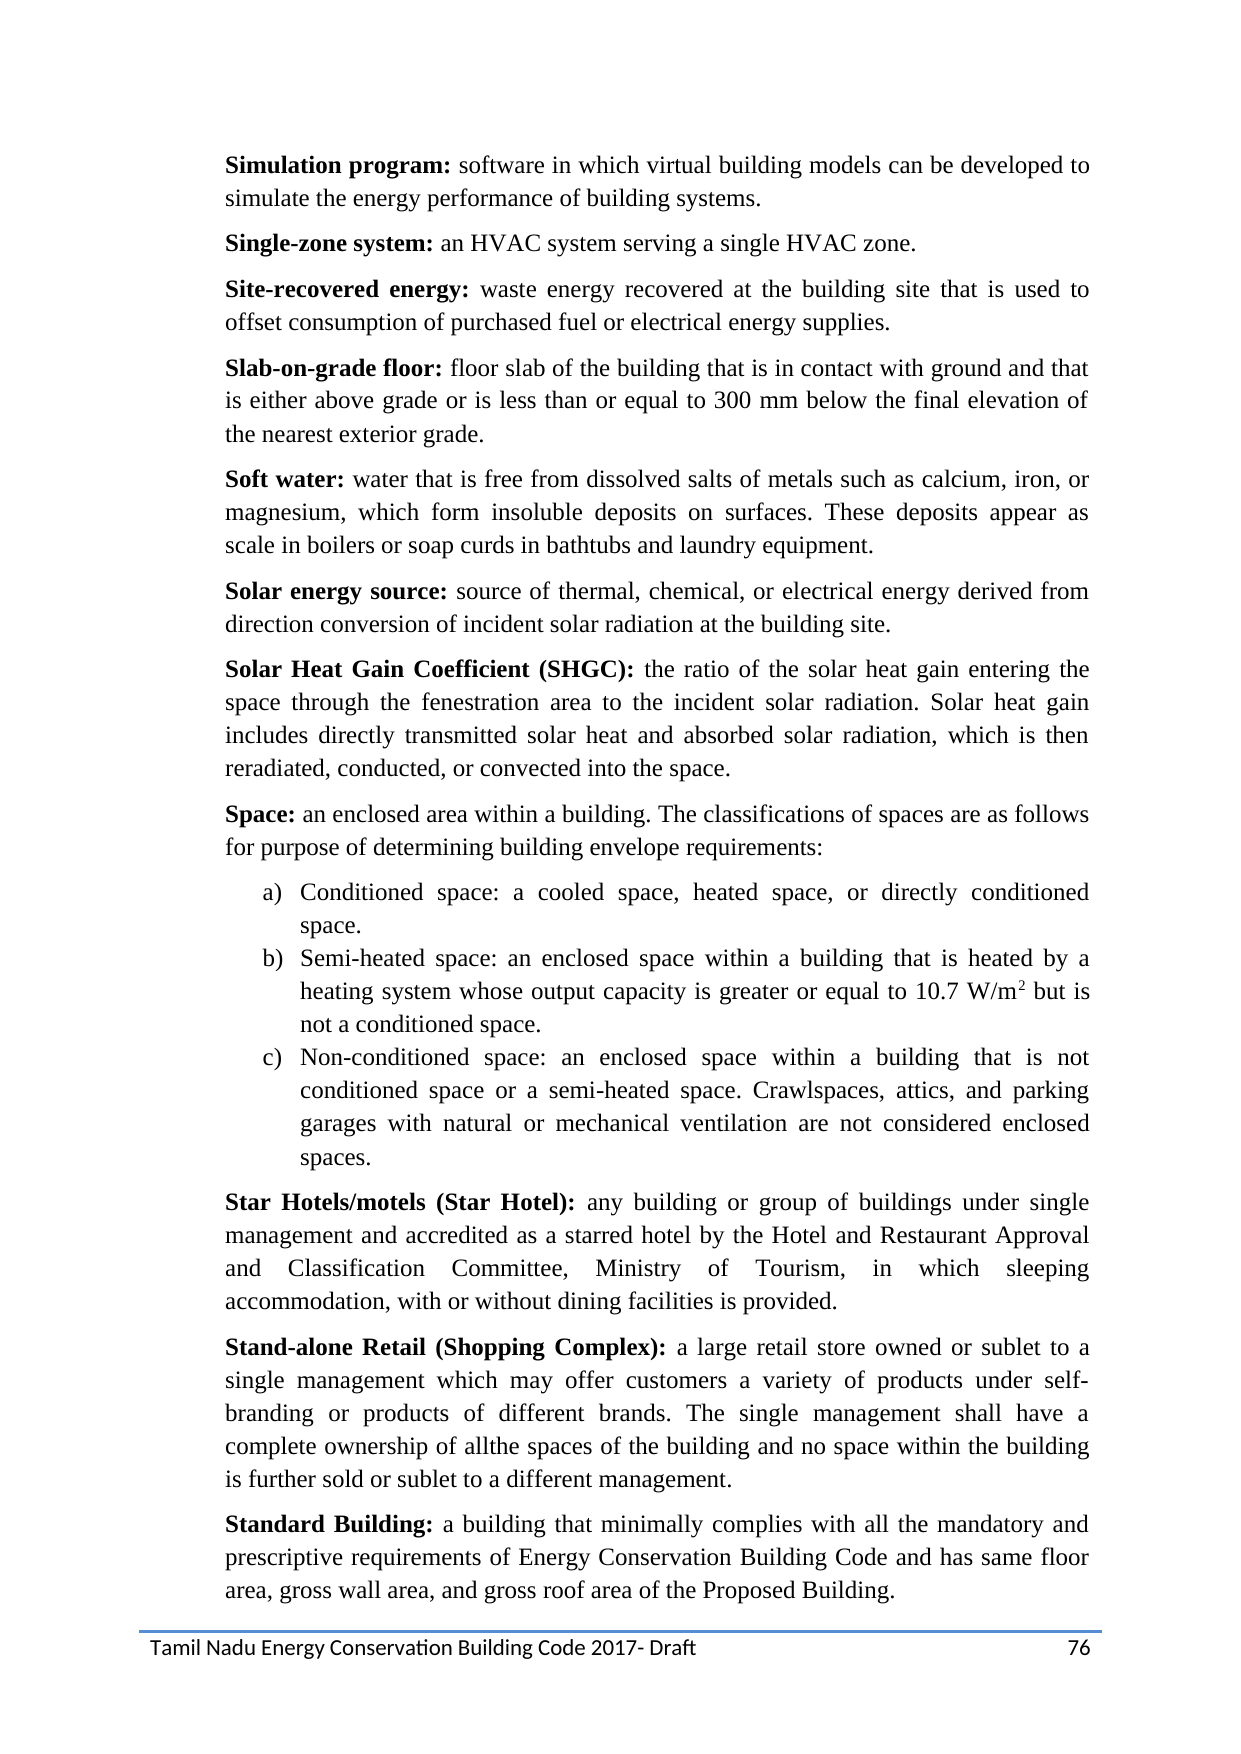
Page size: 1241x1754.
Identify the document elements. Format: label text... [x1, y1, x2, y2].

text Solar Heat Gain Coefficient (SHGC): the ratio of the solar heat gain entering the space through the fenestration area to the incident solar radiation. Solar heat gain includes directly transmitted solar heat and absorbed solar radiation, which is then reradiated, conducted, or convected into the space. [225, 654, 1090, 782]
text Stand-alone Retail (Shopping Complex): a large retail store owned or sublet to a single management which may offer customers a variety of products under self-branding or products of different brands. The single management shall have a complete ownership of allthe spaces of the building and no space within the building is further sold or sublet to a different management. [225, 1332, 1090, 1492]
list Semi-heated space: an enclosed space within a building that is heated by a heating system whose output capacity is greater or equal to 10.7 W/m2 but is not a conditioned space. [262, 943, 1090, 1038]
list Non-conditioned space: an enclosed space within a building that is not conditioned space or a semi-heated space. Crawlspaces, attics, and parking garages with natural or mechanical ventilation are not considered enclosed spaces. [262, 1042, 1090, 1170]
text Soft water: water that is free from dissolved salts of metals such as calcium, iron, or magnesium, which form insoluble deposits on surfaces. These deposits appear as scale in boilers or soap curds in bathtubs and laundry equipment. [225, 464, 1090, 559]
text Solar energy source: source of thermal, chemical, or electrical energy derived from direction conversion of incident solar radiation at the building site. [225, 576, 1090, 637]
text Star Hotels/motels (Star Hotel): any building or group of buildings under single management and accredited as a starred hotel by the Hotel and Restaurant Approval and Classification Committee, Ministry of Tourism, in which sleeping accommodation, with or without dining facilities is provided. [225, 1187, 1090, 1315]
text Slab-on-grade floor: floor slab of the building that is in contact with ground and that is either above grade or is less than or equal to 300 mm below the final elevation of the nearest exterior grade. [225, 353, 1090, 447]
text Simulation program: software in which virtual building models can be developed to simulate the energy performance of building systems. [225, 150, 1090, 212]
text Site-recovered energy: waste energy recovered at the building site that is used to offset consumption of purchased fuel or electrical energy supplies. [225, 274, 1090, 336]
text Space: an enclosed area within a building. The classifications of spaces are as follows for purpose of determining building envelope requirements: [225, 799, 1090, 861]
text Single-zone system: an HVAC system serving a single HVAC zone. [225, 228, 1090, 257]
list Conditioned space: a cooled space, heated space, or directly conditioned space. [262, 877, 1090, 939]
text Standard Building: a building that minimally complies with all the mandatory and prescriptive requirements of Energy Conservation Building Code and has same floor area, gross wall area, and gross roof area of the Proposed Building. [225, 1509, 1090, 1604]
